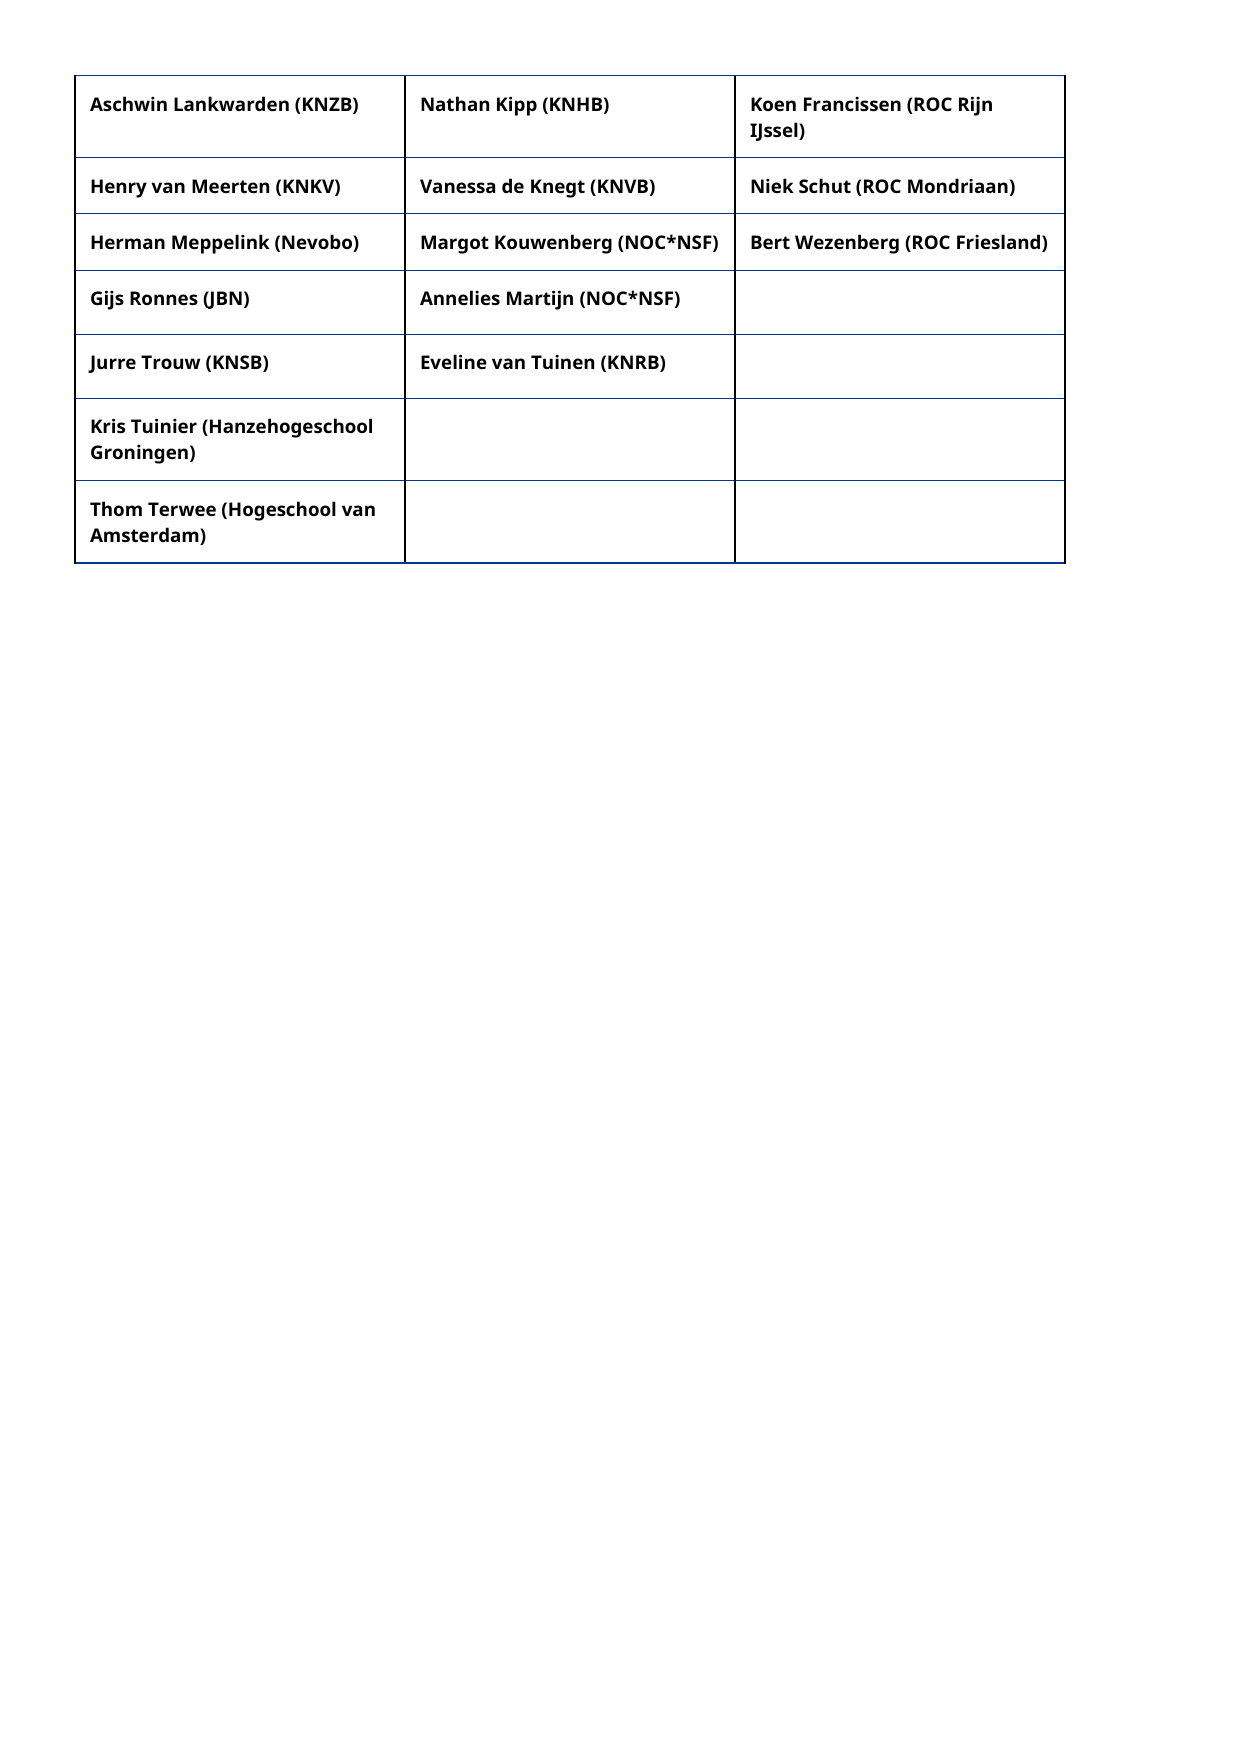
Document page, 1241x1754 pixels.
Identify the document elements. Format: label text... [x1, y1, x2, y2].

table_cell Niek Schut (ROC Mondriaan) [736, 158, 1064, 213]
table_cell [736, 271, 1064, 334]
table_cell [406, 481, 734, 562]
table_cell Bert Wezenberg (ROC Friesland) [736, 214, 1064, 269]
table_cell Eveline van Tuinen (KNRB) [406, 335, 734, 398]
table_cell [406, 399, 734, 480]
table_cell Nathan Kipp (KNHB) [406, 76, 734, 157]
table_cell Annelies Martijn (NOC*NSF) [406, 271, 734, 334]
table_cell [736, 481, 1064, 562]
table_cell Herman Meppelink (Nevobo) [76, 214, 404, 269]
table_cell Aschwin Lankwarden (KNZB) [76, 76, 404, 157]
table_cell Gijs Ronnes (JBN) [76, 271, 404, 334]
table_cell Henry van Meerten (KNKV) [76, 158, 404, 213]
table_cell Koen Francissen (ROC Rijn IJssel) [736, 76, 1064, 157]
table_cell Jurre Trouw (KNSB) [76, 335, 404, 398]
table_cell Thom Terwee (Hogeschool van Amsterdam) [76, 481, 404, 562]
table_cell [736, 335, 1064, 398]
table_cell [736, 399, 1064, 480]
table_cell Kris Tuinier (Hanzehogeschool Groningen) [76, 399, 404, 480]
table_cell Vanessa de Knegt (KNVB) [406, 158, 734, 213]
table_cell Margot Kouwenberg (NOC*NSF) [406, 214, 734, 269]
